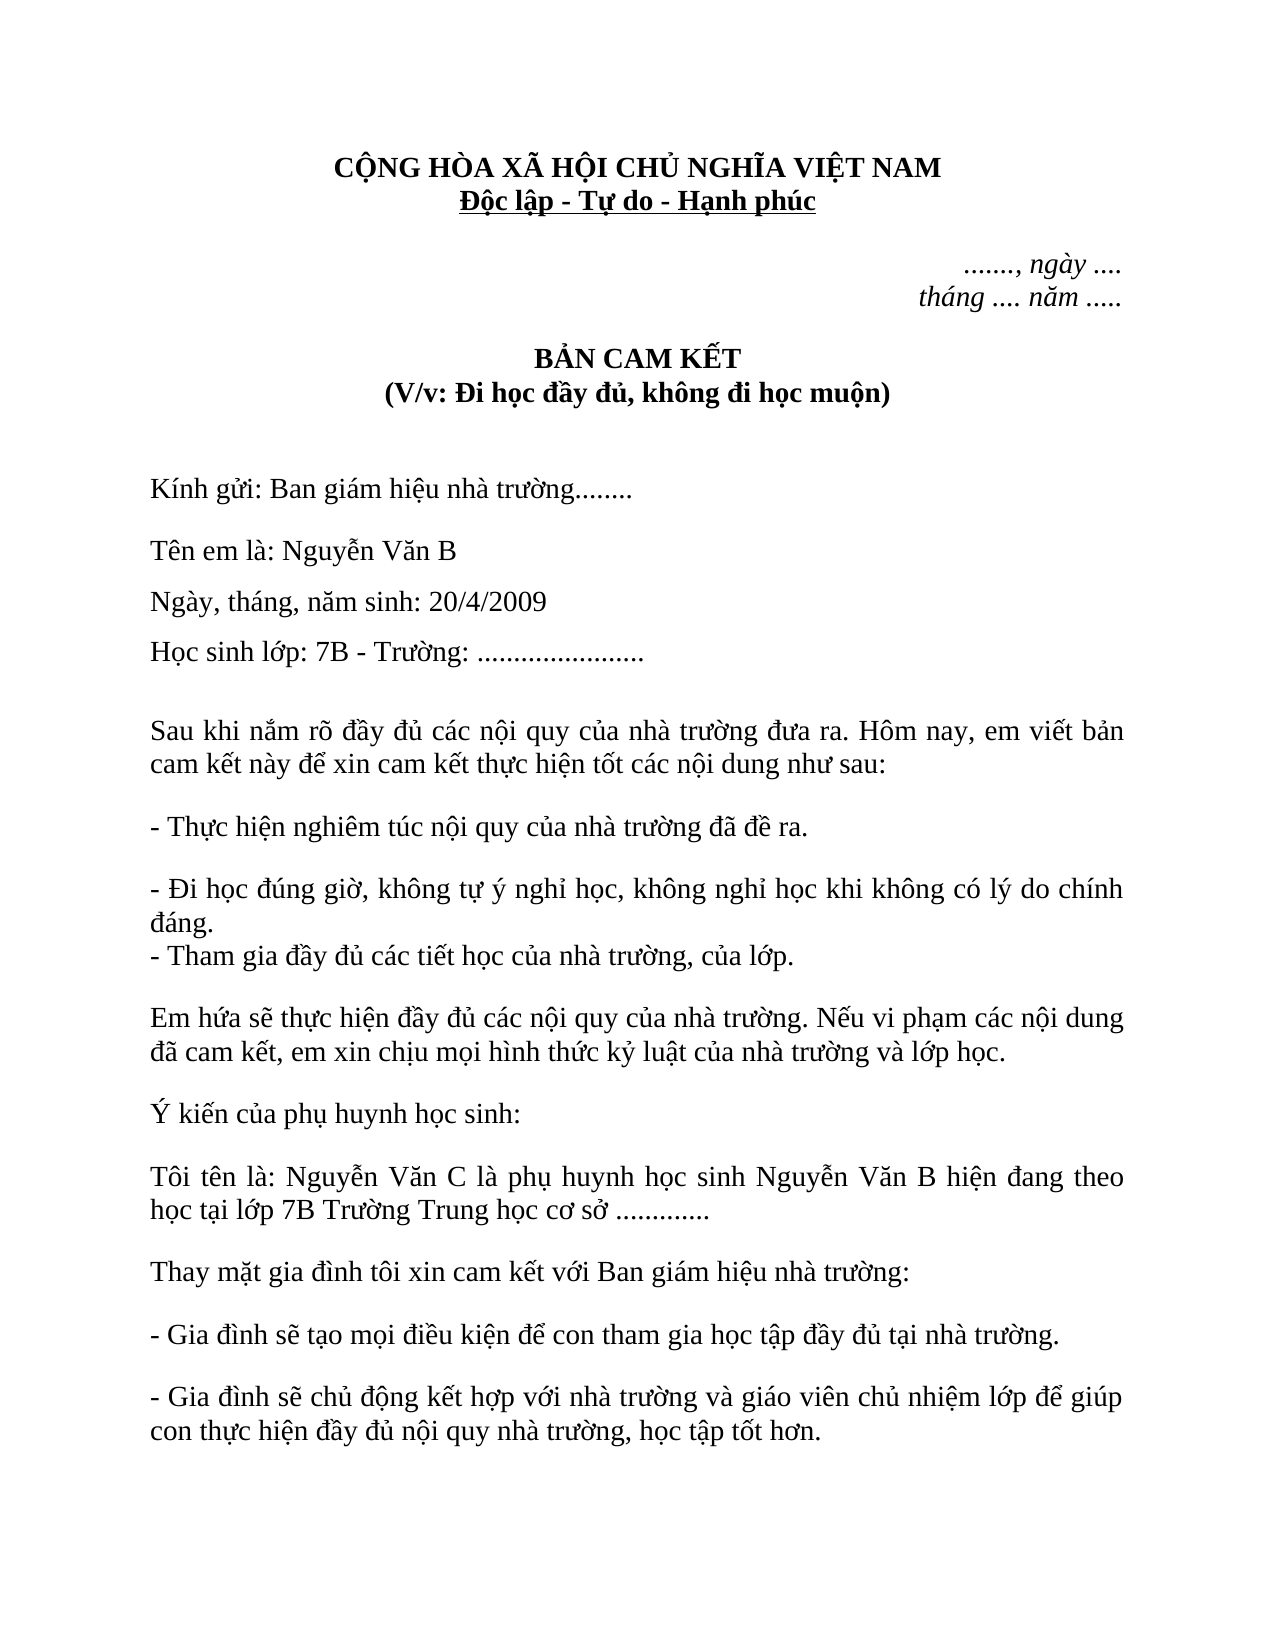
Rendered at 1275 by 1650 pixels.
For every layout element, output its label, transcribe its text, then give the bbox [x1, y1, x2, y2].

text - Gia đình sẽ chủ động kết hợp với nhà trường và giáo viên chủ nhiệm lớp để giúp con thực hiện đầy đủ nội quy nhà trường, học tập tốt hơn. [150, 1379, 1125, 1446]
text Sau khi nắm rõ đầy đủ các nội quy của nhà trường đưa ra. Hôm nay, em viết bản cam kết này để xin cam kết thực hiện tốt các nội dung như sau: [150, 713, 1125, 780]
text Kính gửi: Ban giám hiệu nhà trường........ [150, 471, 1125, 504]
text - Gia đình sẽ tạo mọi điều kiện để con tham gia học tập đầy đủ tại nhà trường. [150, 1317, 1125, 1350]
text (V/v: Đi học đầy đủ, không đi học muộn) [150, 375, 1125, 409]
text Em hứa sẽ thực hiện đầy đủ các nội quy của nhà trường. Nếu vi phạm các nội dung đã cam kết, em xin chịu mọi hình thức kỷ luật của nhà trường và lớp học. [150, 1001, 1125, 1068]
text CỘNG HÒA XÃ HỘI CHỦ NGHĨA VIỆT NAM [150, 150, 1125, 183]
text Độc lập - Tự do - Hạnh phúc [150, 183, 1125, 217]
text Ngày, tháng, năm sinh: 20/4/2009 [150, 584, 1125, 617]
text Tôi tên là: Nguyễn Văn C là phụ huynh học sinh Nguyễn Văn B hiện đang theo học tại lớp 7B Trường Trung học cơ sở ............. [150, 1159, 1125, 1226]
text - Thực hiện nghiêm túc nội quy của nhà trường đã đề ra. [150, 809, 1125, 842]
text Thay mặt gia đình tôi xin cam kết với Ban giám hiệu nhà trường: [150, 1254, 1125, 1288]
text ......., ngày .... tháng .... năm ..... [150, 246, 1125, 313]
text - Tham gia đầy đủ các tiết học của nhà trường, của lớp. [150, 938, 1125, 972]
text Tên em là: Nguyễn Văn B [150, 533, 1125, 567]
text Ý kiến của phụ huynh học sinh: [150, 1096, 1125, 1130]
text - Đi học đúng giờ, không tự ý nghỉ học, không nghỉ học khi không có lý do chính đáng. [150, 871, 1125, 938]
text Học sinh lớp: 7B - Trường: ....................... [150, 634, 1125, 667]
text BẢN CAM KẾT [150, 342, 1125, 375]
